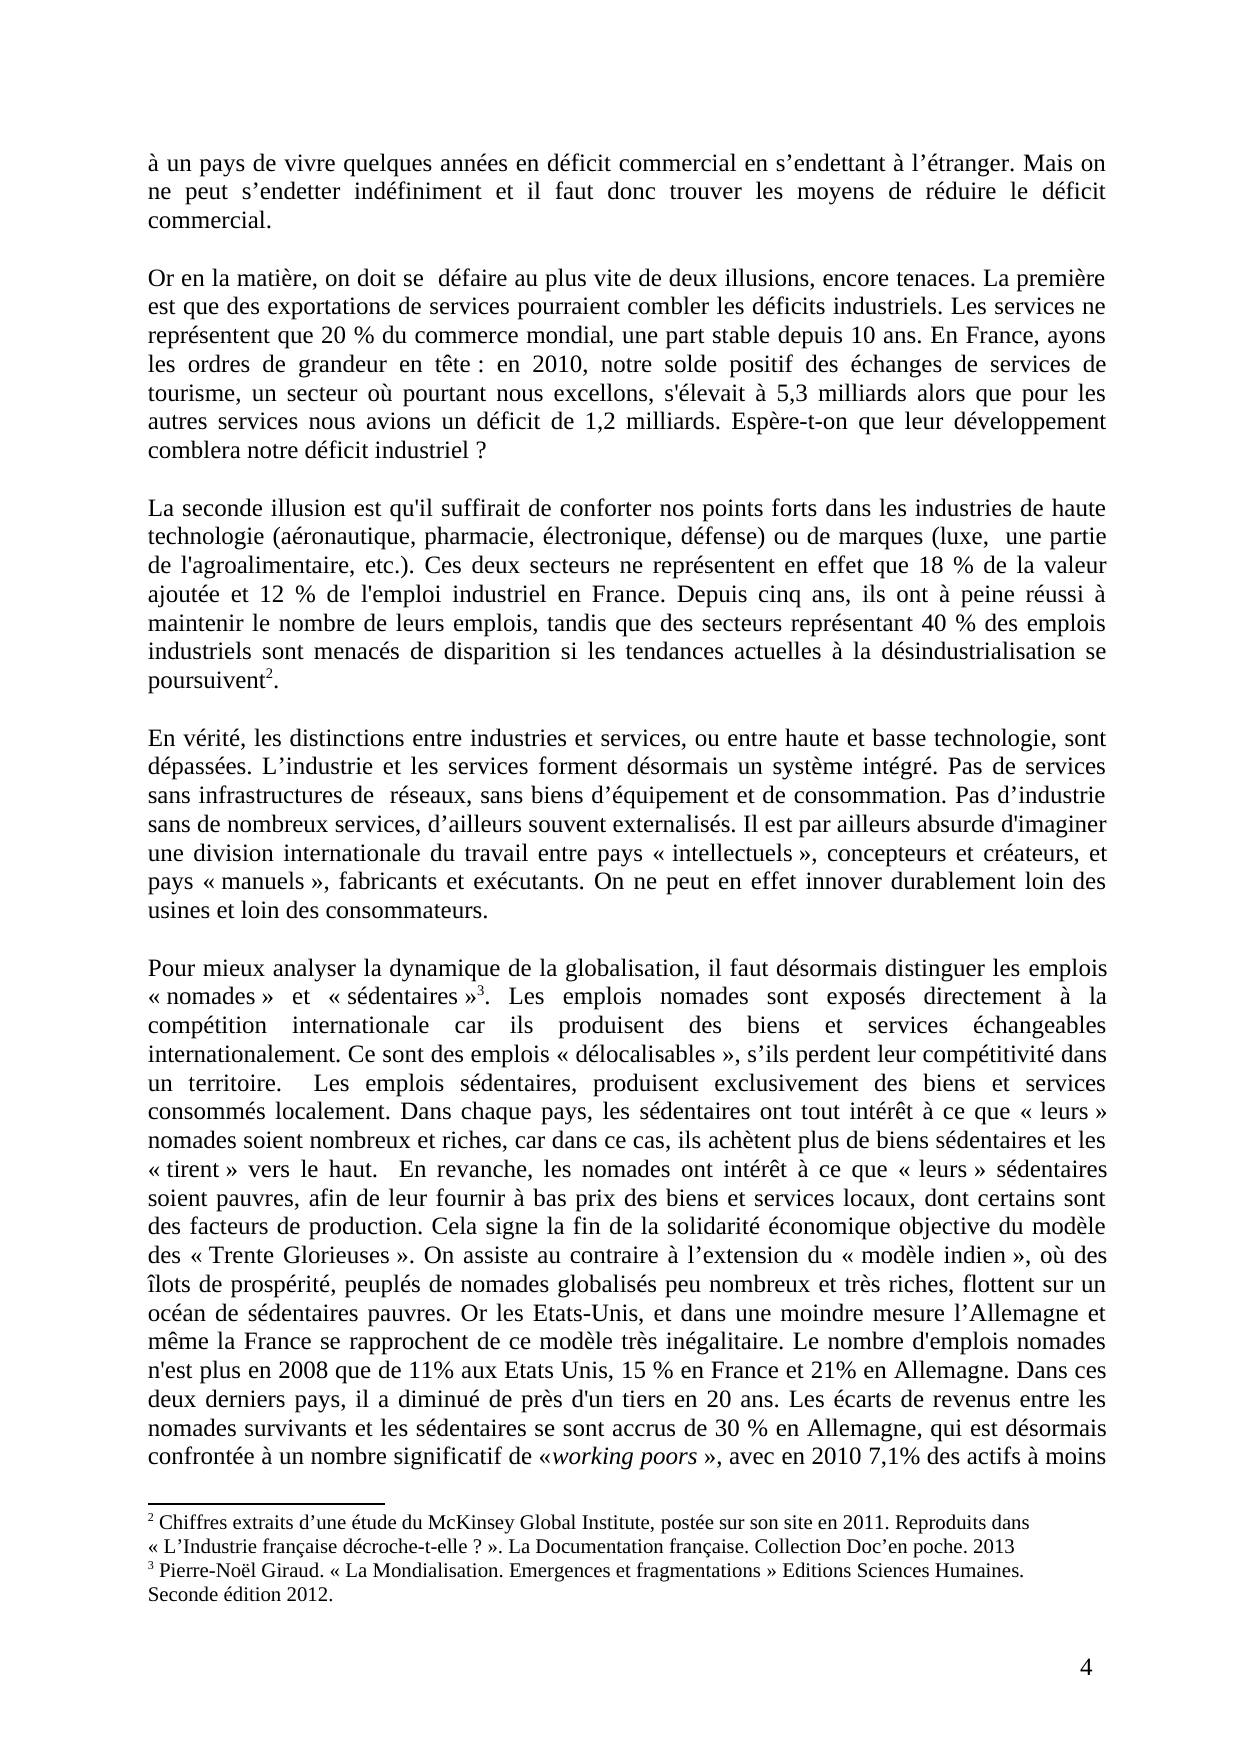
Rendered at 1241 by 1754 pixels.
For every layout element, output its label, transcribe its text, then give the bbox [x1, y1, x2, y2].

text En vérité, les distinctions entre industries et services, ou entre haute et basse technologie, sont dépassées. L’industrie et les services forment désormais un système intégré. Pas de services sans infrastructures de réseaux, sans biens d’équipement et de consommation. Pas d’industrie sans de nombreux services, d’ailleurs souvent externalisés. Il est par ailleurs absurde d'imaginer une division internationale du travail entre pays « intellectuels », concepteurs et créateurs, et pays « manuels », fabricants et exécutants. On ne peut en effet innover durablement loin des usines et loin des consommateurs. [148, 723, 1107, 924]
text Or en la matière, on doit se défaire au plus vite de deux illusions, encore tenaces. La première est que des exportations de services pourraient combler les déficits industriels. Les services ne représentent que 20 % du commerce mondial, une part stable depuis 10 ans. En France, ayons les ordres de grandeur en tête : en 2010, notre solde positif des échanges de services de tourisme, un secteur où pourtant nous excellons, s'élevait à 5,3 milliards alors que pour les autres services nous avions un déficit de 1,2 milliards. Espère-t-on que leur développement comblera notre déficit industriel ? [148, 263, 1107, 464]
text La seconde illusion est qu'il suffirait de conforter nos points forts dans les industries de haute technologie (aéronautique, pharmacie, électronique, défense) ou de marques (luxe, une partie de l'agroalimentaire, etc.). Ces deux secteurs ne représentent en effet que 18 % de la valeur ajoutée et 12 % de l'emploi industriel en France. Depuis cinq ans, ils ont à peine réussi à maintenir le nombre de leurs emplois, tandis que des secteurs représentant 40 % des emplois industriels sont menacés de disparition si les tendances actuelles à la désindustrialisation se poursuivent. [148, 493, 1107, 694]
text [148, 148, 1107, 234]
